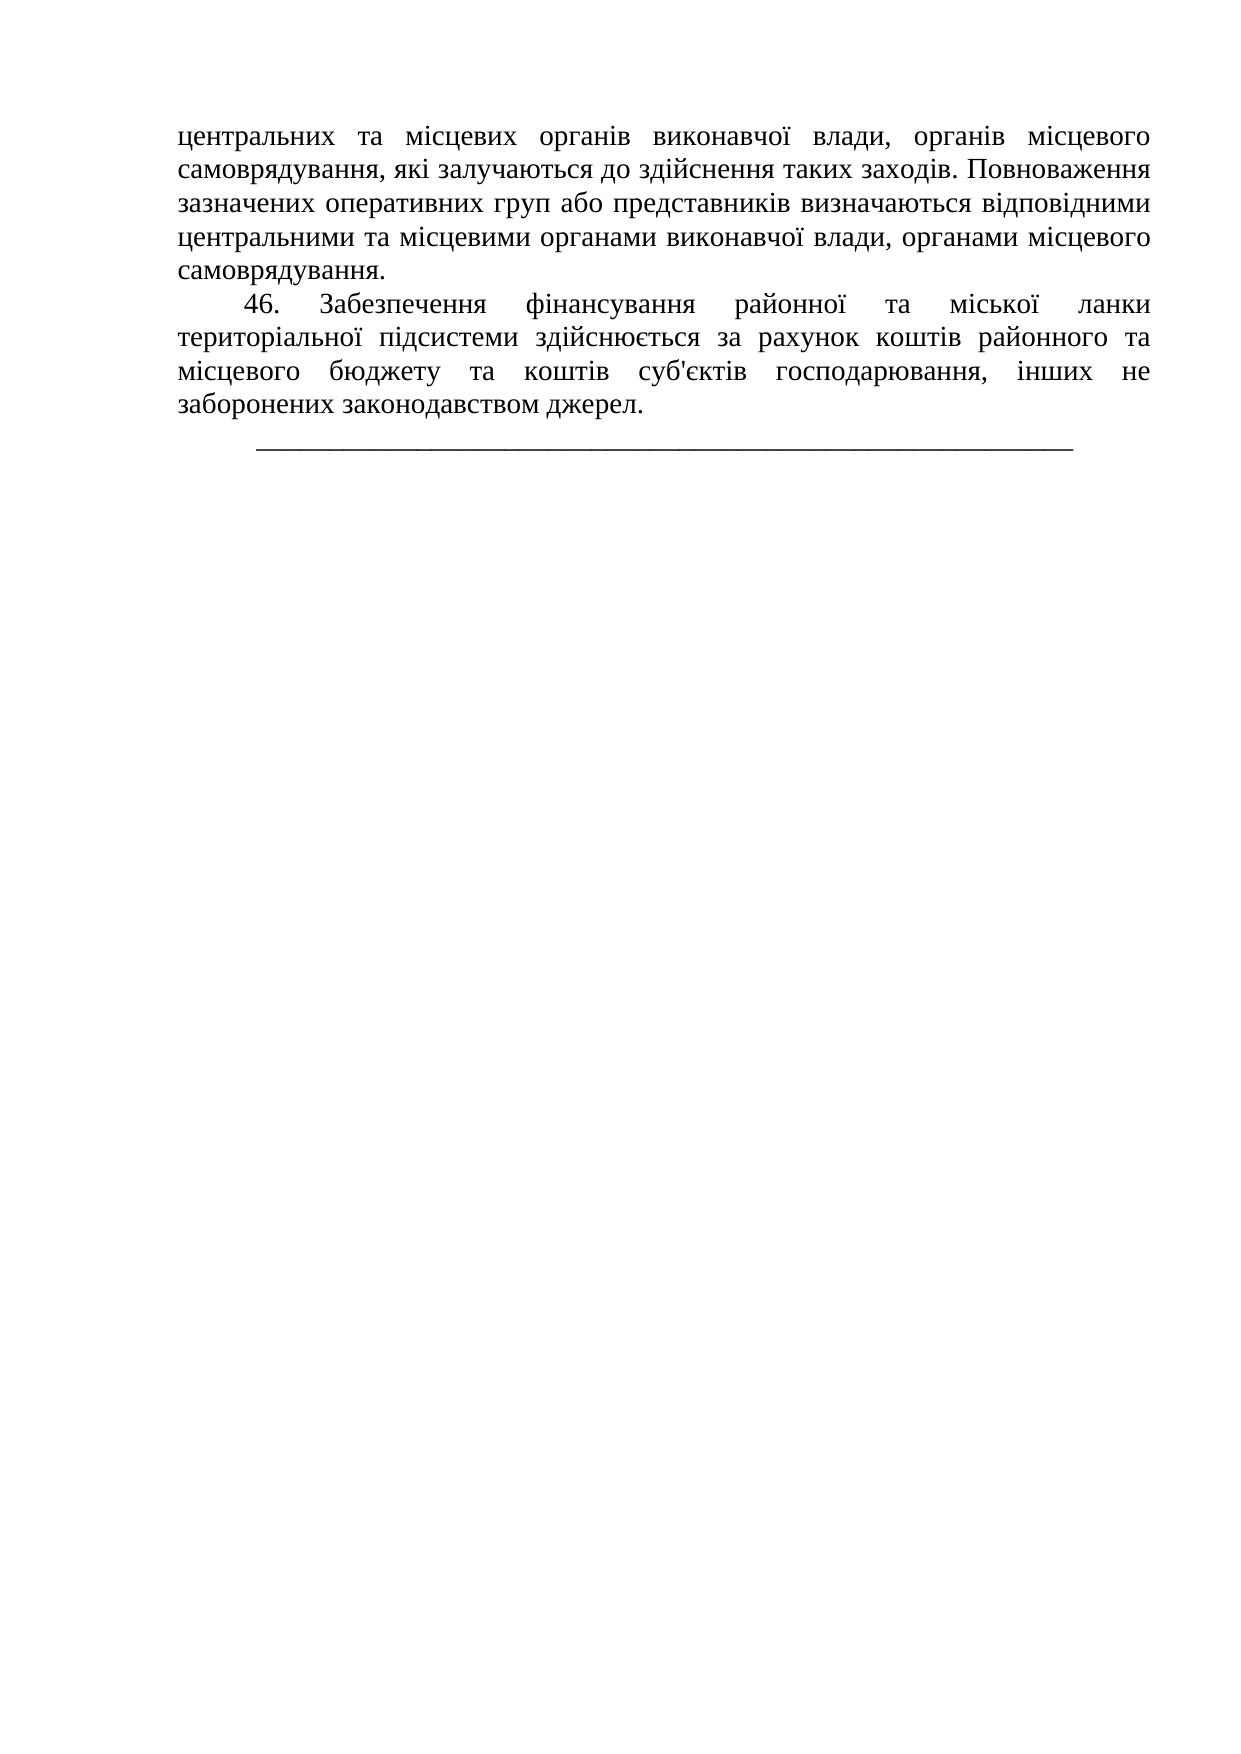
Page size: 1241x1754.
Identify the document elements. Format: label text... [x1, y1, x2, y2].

text ________________________________________________________ [177, 420, 1152, 453]
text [177, 118, 1152, 286]
text 46. Забезпечення фінансування районної та міської ланки територіальної підсистеми здійснюється за рахунок коштів районного та місцевого бюджету та коштів суб'єктів господарювання, інших не заборонених законодавством джерел. [177, 286, 1152, 420]
